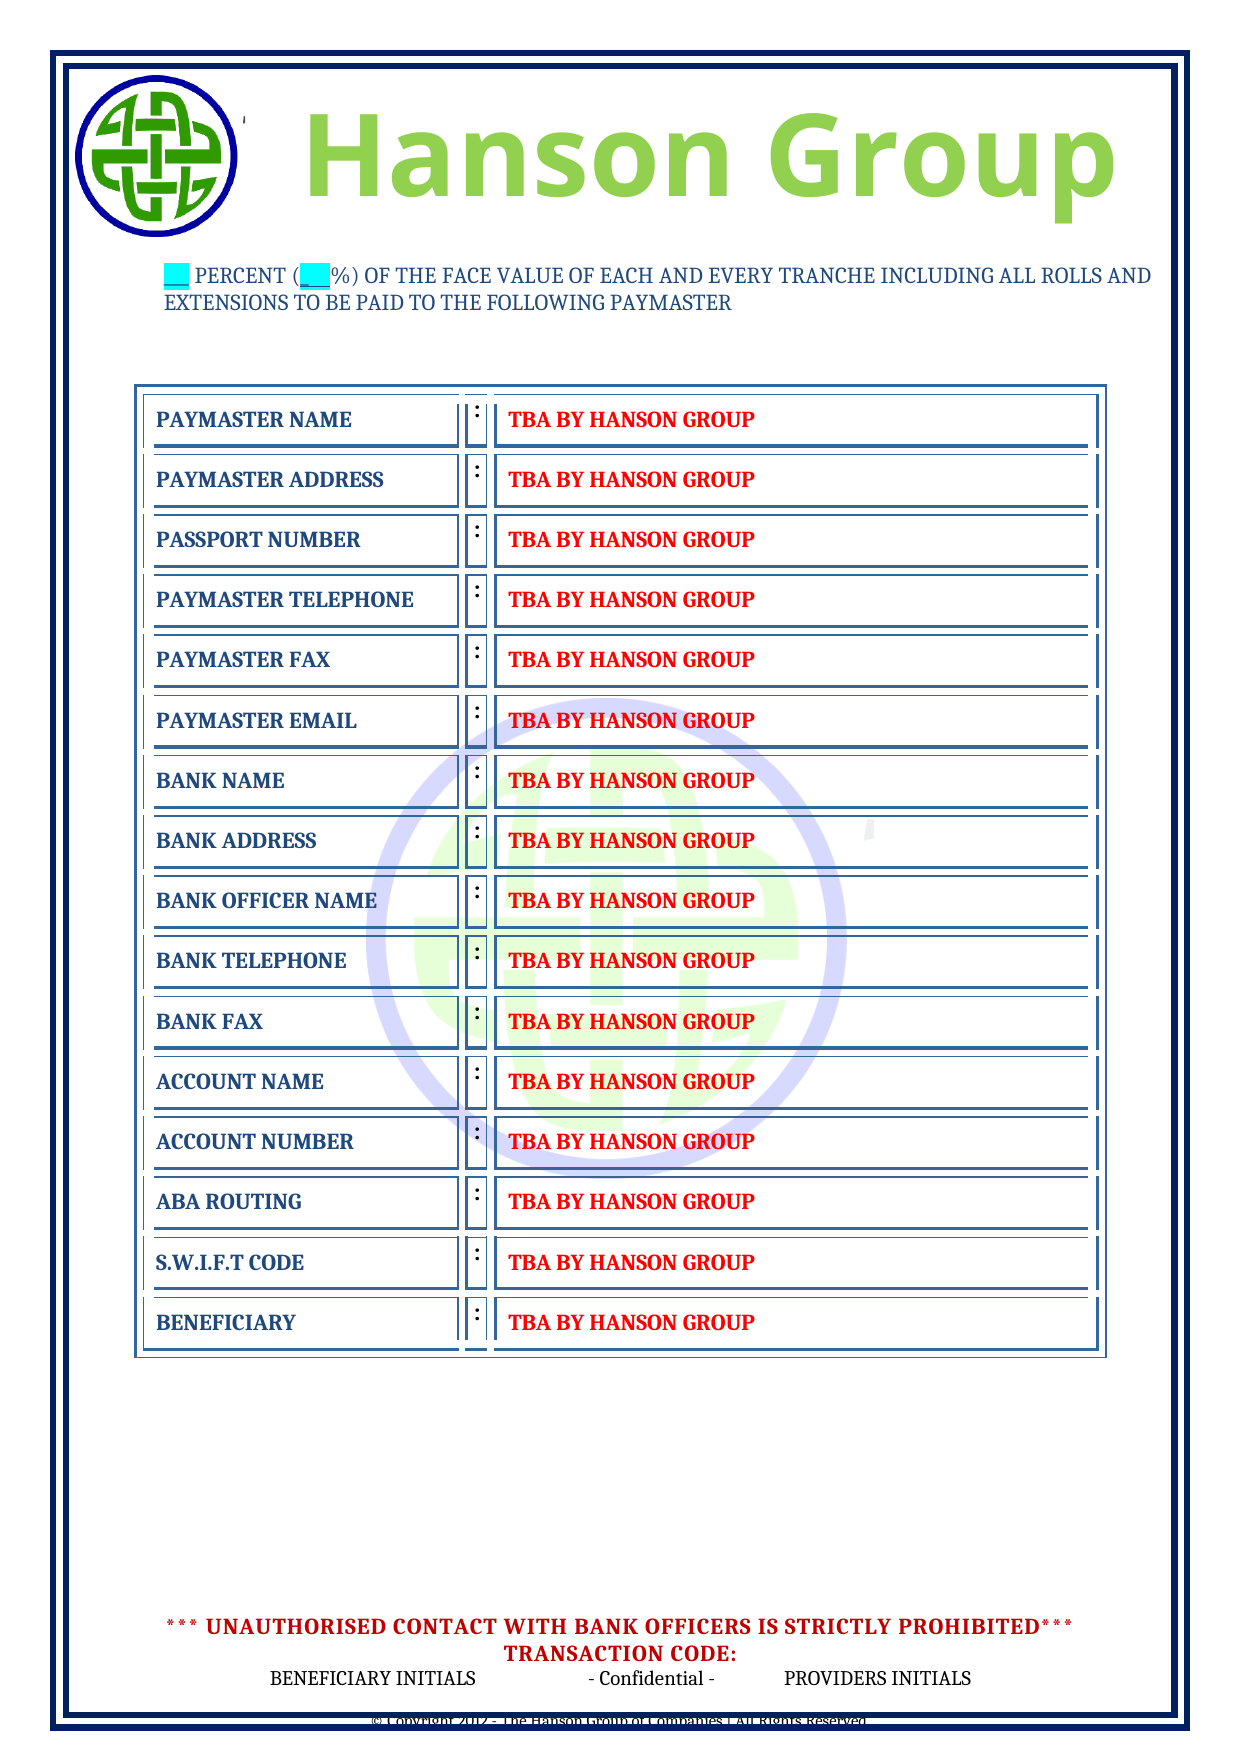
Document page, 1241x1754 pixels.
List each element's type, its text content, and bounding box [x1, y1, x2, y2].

table_cell BANK TELEPHONE [139, 926, 463, 986]
table_cell TBA BY HANSON GROUP [491, 505, 1101, 565]
table_cell : [463, 926, 491, 986]
table_cell TBA BY HANSON GROUP [491, 1227, 1101, 1287]
table_cell TBA BY HANSON GROUP [491, 1107, 1101, 1167]
table_cell TBA BY HANSON GROUP [491, 806, 1101, 866]
table_cell TBA BY HANSON GROUP [491, 866, 1101, 926]
table_cell BANK ADDRESS [139, 806, 463, 866]
text ___ PERCENT (_ %) OF THE FACE VALUE OF EACH AND EVERY TRANCHE INCLUDING ALL ROLLS AND EXTENSIONS TO BE PAID TO THE FOLLOWING PAYMASTER [164, 263, 1153, 316]
table_cell : [463, 444, 491, 504]
table_cell BENEFICIARY [139, 1287, 463, 1347]
table_cell : [463, 625, 491, 685]
table_cell TBA BY HANSON GROUP [491, 1046, 1101, 1107]
table_cell : [463, 685, 491, 745]
table_cell BANK NAME [139, 745, 463, 806]
table_cell PAYMASTER TELEPHONE [139, 565, 463, 625]
table_cell : [463, 1107, 491, 1167]
table_cell BANK FAX [139, 986, 463, 1046]
table_cell PAYMASTER EMAIL [139, 685, 463, 745]
table_cell : [463, 986, 491, 1046]
table_cell : [463, 565, 491, 625]
table_cell : [463, 1287, 491, 1347]
table_cell TBA BY HANSON GROUP [491, 745, 1101, 806]
table_header PAYMASTER NAME [139, 387, 463, 444]
table_cell TBA BY HANSON GROUP [491, 986, 1101, 1046]
table_cell TBA BY HANSON GROUP [491, 565, 1101, 625]
table_cell PAYMASTER ADDRESS [139, 444, 463, 504]
table_cell S.W.I.F.T CODE [139, 1227, 463, 1287]
table_cell : [463, 745, 491, 806]
table_header TBA BY HANSON GROUP [491, 387, 1101, 444]
table_cell TBA BY HANSON GROUP [491, 625, 1101, 685]
table_cell TBA BY HANSON GROUP [491, 444, 1101, 504]
table_cell : [463, 806, 491, 866]
table_cell ABA ROUTING [139, 1167, 463, 1227]
table_cell : [463, 1167, 491, 1227]
table_cell ACCOUNT NAME [139, 1046, 463, 1107]
table_cell TBA BY HANSON GROUP [491, 1287, 1101, 1347]
table_cell : [463, 1046, 491, 1107]
table_cell PASSPORT NUMBER [139, 505, 463, 565]
table_cell ACCOUNT NUMBER [139, 1107, 463, 1167]
table_cell PAYMASTER FAX [139, 625, 463, 685]
table_cell TBA BY HANSON GROUP [491, 1167, 1101, 1227]
table_cell BANK OFFICER NAME [139, 866, 463, 926]
table_cell : [463, 866, 491, 926]
table_cell TBA BY HANSON GROUP [491, 685, 1101, 745]
table_cell : [463, 505, 491, 565]
picture [75, 75, 246, 237]
table_header : [463, 387, 491, 444]
table_cell : [463, 1227, 491, 1287]
table_cell TBA BY HANSON GROUP [491, 926, 1101, 986]
